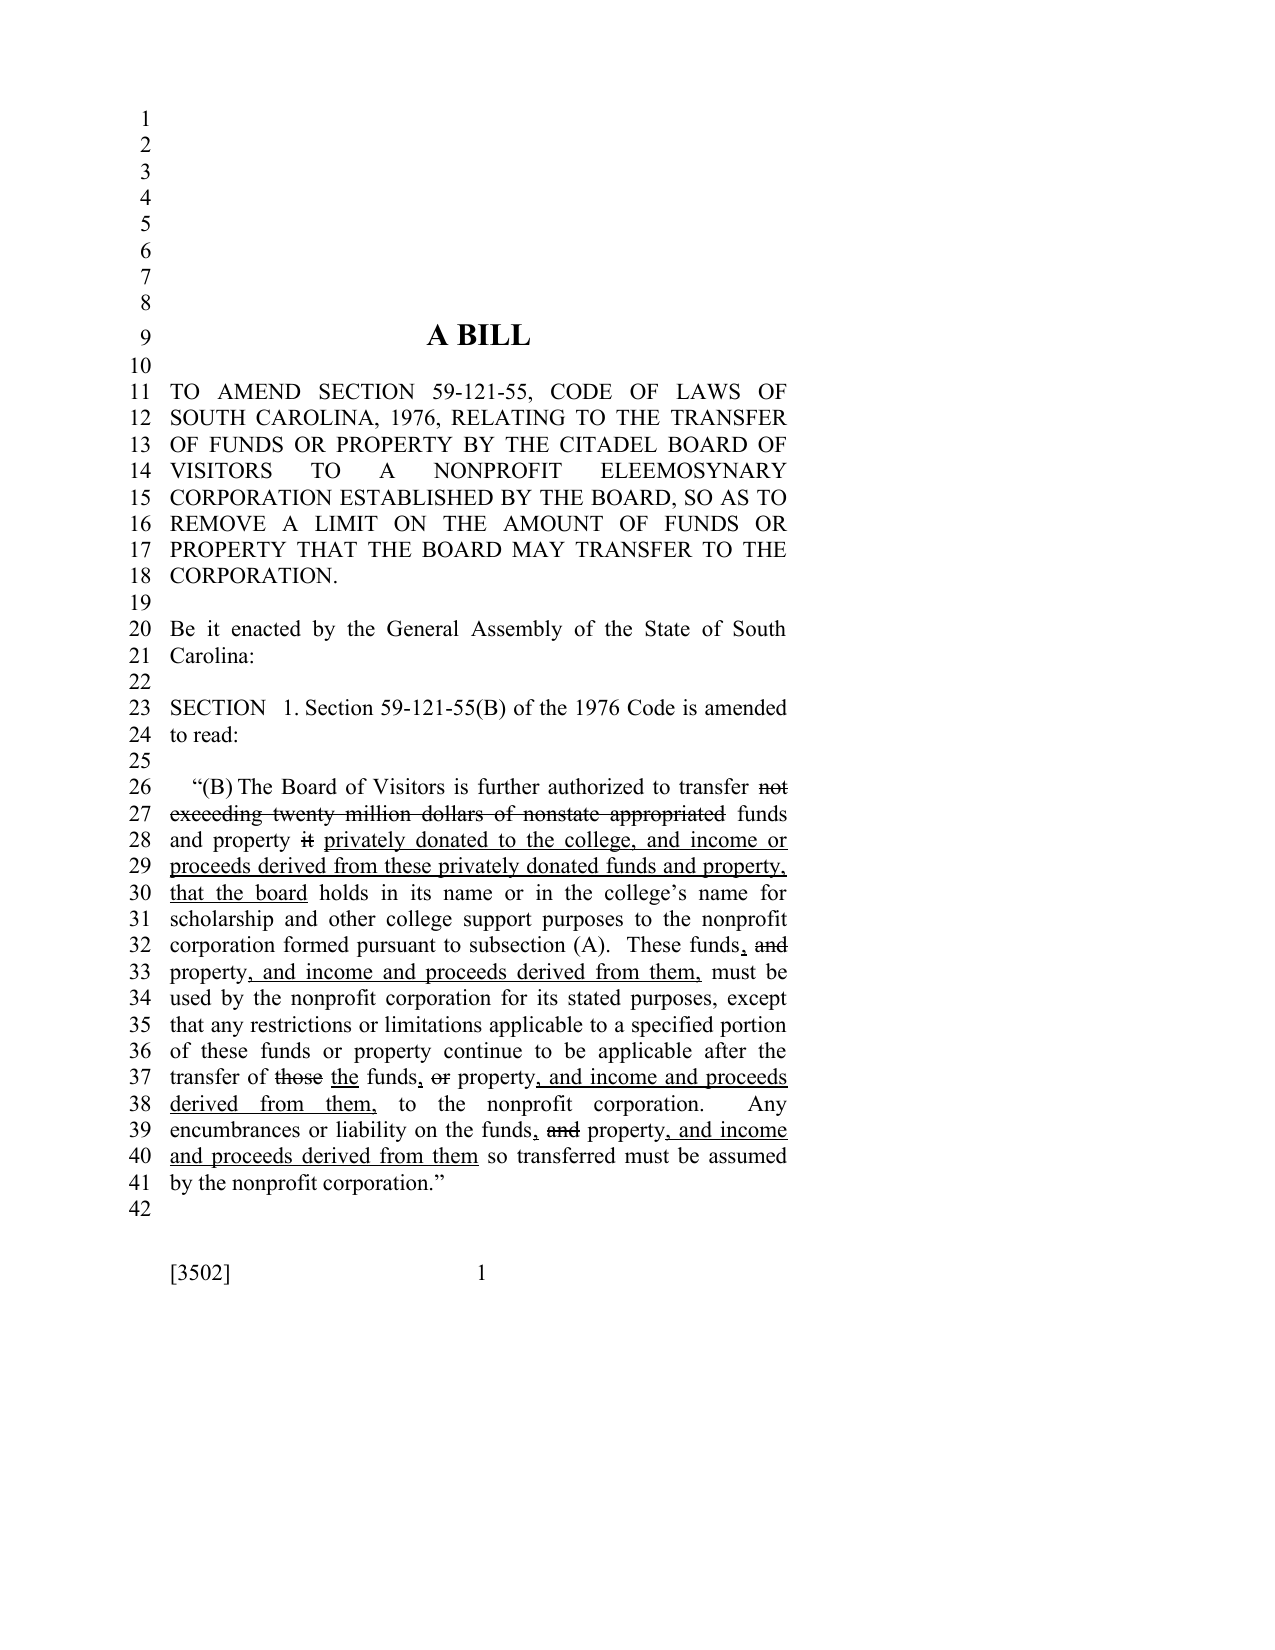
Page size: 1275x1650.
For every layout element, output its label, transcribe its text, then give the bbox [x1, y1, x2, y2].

text “(B) The Board of Visitors is further authorized to transfer not exceeding twenty million dollars of nonstate appropriated funds and property it privately donated to the college, and income or proceeds derived from these privately donated funds and property, that the board holds in its name or in the college’s name for scholarship and other college support purposes to the nonprofit corporation formed pursuant to subsection (A). These funds, and property, and income and proceeds derived from them, must be used by the nonprofit corporation for its stated purposes, except that any restrictions or limitations applicable to a specified portion of these funds or property continue to be applicable after the transfer of those the funds, or property, and income and proceeds derived from them, to the nonprofit corporation. Any encumbrances or liability on the funds, and property, and income and proceeds derived from them so transferred must be assumed by the nonprofit corporation.” [169, 877, 787, 1195]
text TO AMEND SECTION 59-121-55, CODE OF LAWS OF SOUTH CAROLINA, 1976, RELATING TO THE TRANSFER OF FUNDS OR PROPERTY BY THE CITADEL BOARD OF VISITORS TO A NONPROFIT ELEEMOSYNARY CORPORATION ESTABLISHED BY THE BOARD, SO AS TO REMOVE A LIMIT ON THE AMOUNT OF FUNDS OR PROPERTY THAT THE BOARD MAY TRANSFER TO THE CORPORATION. [169, 378, 787, 589]
text SECTION 1. Section 59-121-55(B) of the 1976 Code is amended to read: [169, 694, 787, 747]
text Be it enacted by the General Assembly of the State of South Carolina: [169, 615, 787, 668]
text A BILL [169, 316, 787, 352]
text “(B) The Board of Visitors is further authorized to transfer not exceeding twenty million dollars of nonstate appropriated funds and property it privately donated to the college, and income or proceeds derived from these privately donated funds and property, that the board holds in its name or in the college’s name for scholarship and other college support purposes to the nonprofit corporation formed pursuant to subsection (A). These funds, and property, and income and proceeds derived from them, must be used by the nonprofit corporation for its stated purposes, except that any restrictions or limitations applicable to a specified portion of these funds or property continue to be applicable after the transfer of those the funds, or property, and income and proceeds derived from them, to the nonprofit corporation. Any encumbrances or liability on the funds, and property, and income and proceeds derived from them so transferred must be assumed by the nonprofit corporation.” [169, 773, 787, 875]
